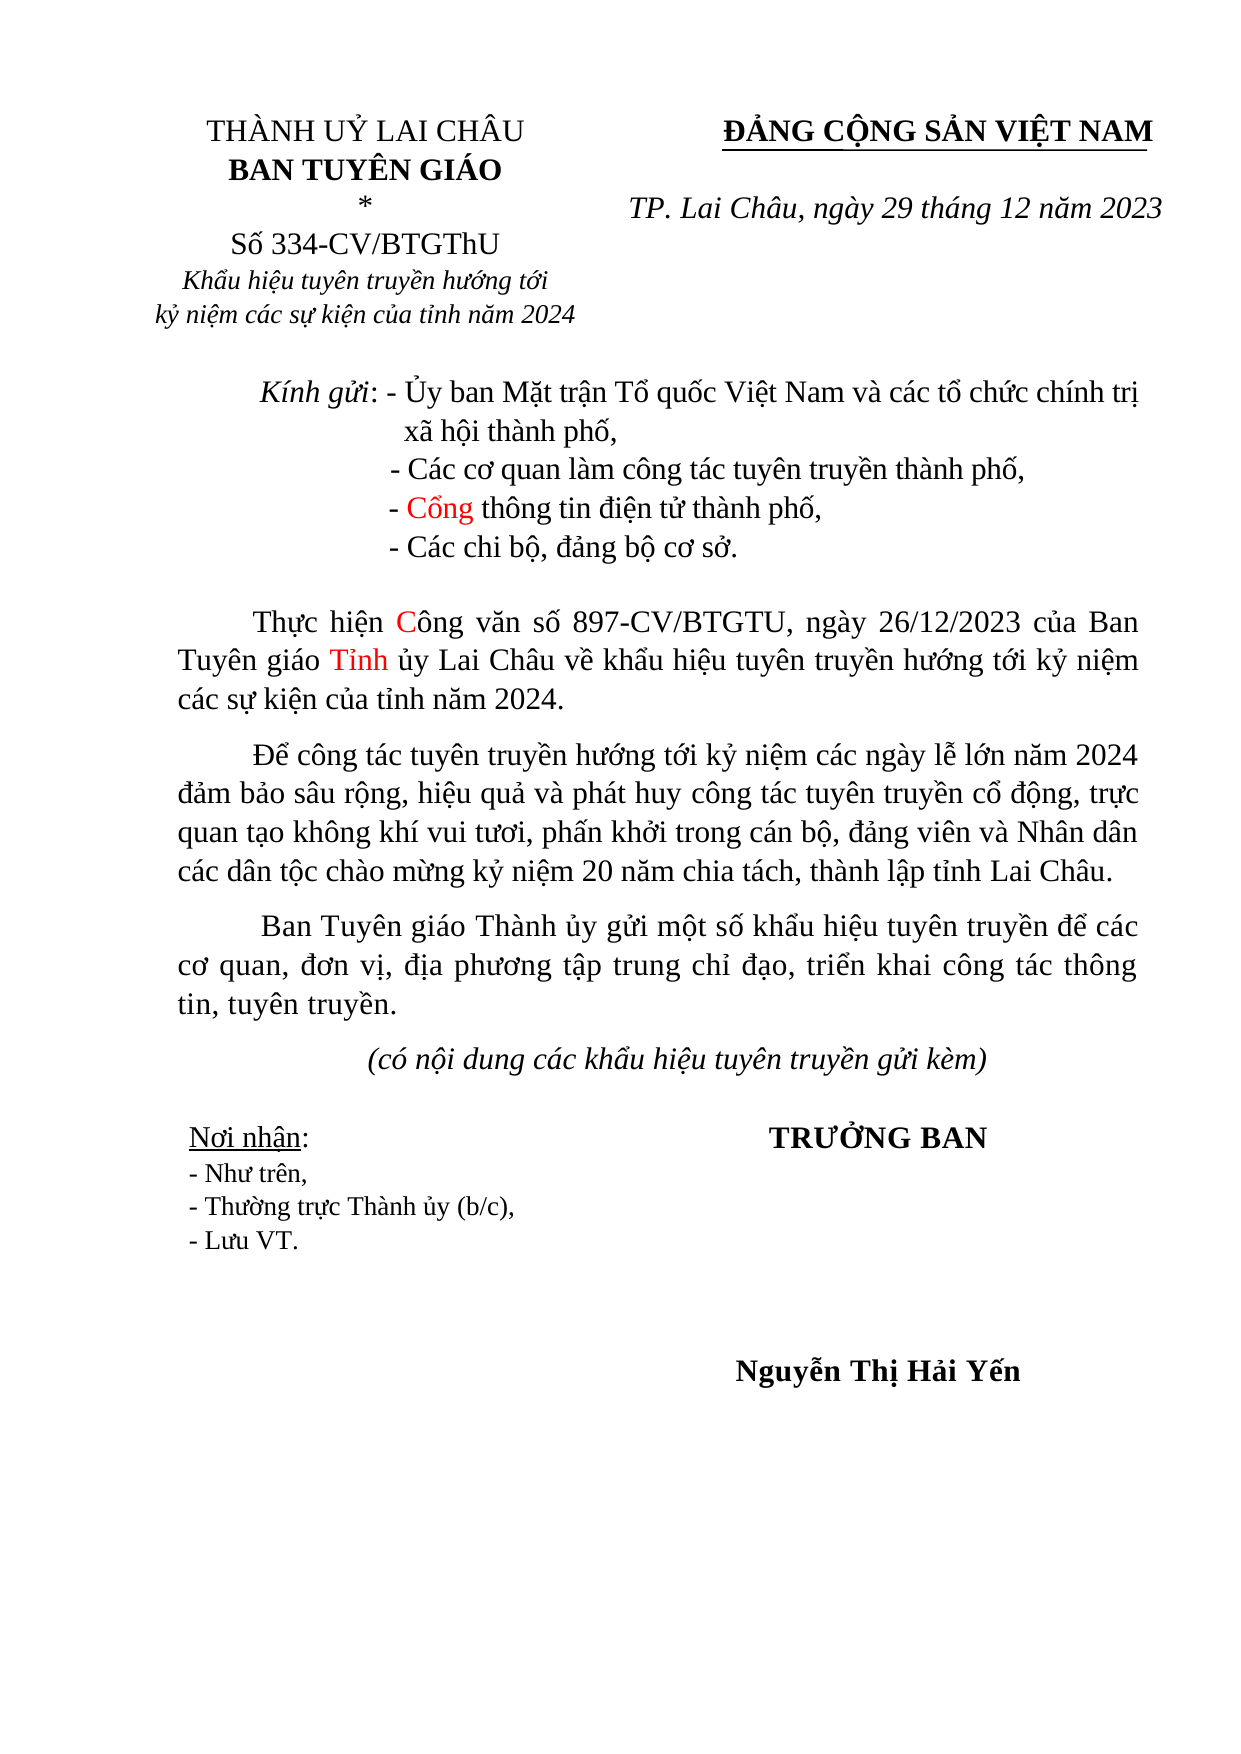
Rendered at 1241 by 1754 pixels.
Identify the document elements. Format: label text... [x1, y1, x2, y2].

table_header TRƯỞNG BAN Nguyễn Thị Hải Yến [605, 1119, 1151, 1390]
table_header Nơi nhận: - Như trên, - Thường trực Thành ủy (b/c), - Lưu VT. [177, 1119, 605, 1390]
text Ban Tuyên giáo Thành ủy gửi một số khẩu hiệu tuyên truyền để các cơ quan, đơn vị, địa phương tập trung chỉ đạo, triển khai công tác thông tin, tuyên truyền. [177, 907, 1140, 1021]
text (có nội dung các khẩu hiệu tuyên truyền gửi kèm) [177, 1040, 1140, 1076]
text - Các cơ quan làm công tác tuyên truyền thành phố, [177, 451, 1140, 486]
text xã hội thành phố, [177, 412, 1140, 448]
text Kính gửi: - Ủy ban Mặt trận Tổ quốc Việt Nam và các tổ chức chính trị [177, 373, 1140, 409]
text - Cổng thông tin điện tử thành phố, [177, 489, 1140, 525]
table_header ĐẢNG CỘNG SẢN VIỆT NAM TP. Lai Châu, ngày 29 tháng 12 năm 2023 [591, 112, 1185, 337]
table_header THÀNH UỶ LAI CHÂU BAN TUYÊN GIÁO * Số 334-CV/BTGThU Khẩu hiệu tuyên truyền hướng tới kỷ niệm các sự kiện của tỉnh năm 2024 [140, 112, 591, 337]
text - Các chi bộ, đảng bộ cơ sở. [177, 528, 1140, 564]
text Để công tác tuyên truyền hướng tới kỷ niệm các ngày lễ lớn năm 2024 đảm bảo sâu rộng, hiệu quả và phát huy công tác tuyên truyền cổ động, trực quan tạo không khí vui tươi, phấn khởi trong cán bộ, đảng viên và Nhân dân các dân tộc chào mừng kỷ niệm 20 năm chia tách, thành lập tỉnh Lai Châu. [177, 736, 1140, 888]
text Thực hiện Công văn số 897-CV/BTGTU, ngày 26/12/2023 của Ban Tuyên giáo Tỉnh ủy Lai Châu về khẩu hiệu tuyên truyền hướng tới kỷ niệm các sự kiện của tỉnh năm 2024. [177, 603, 1140, 716]
